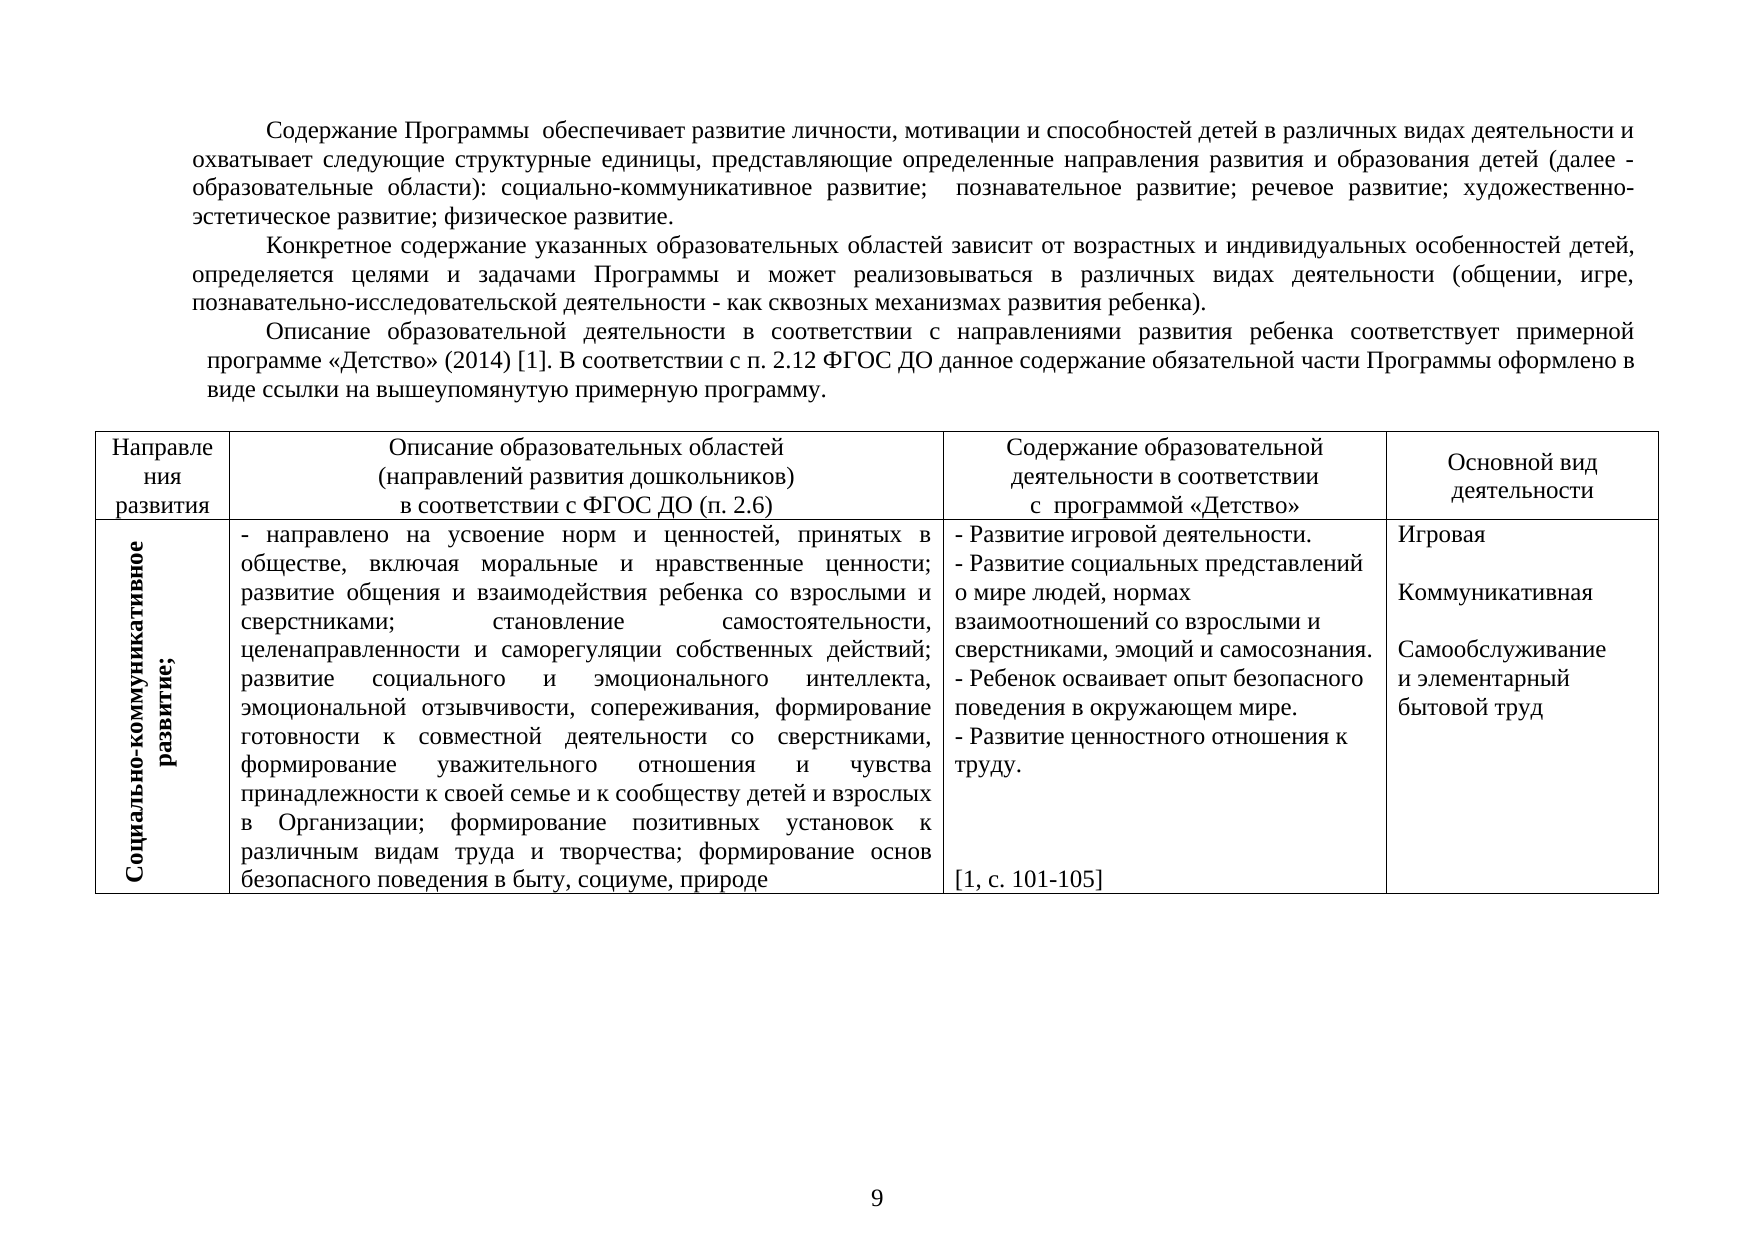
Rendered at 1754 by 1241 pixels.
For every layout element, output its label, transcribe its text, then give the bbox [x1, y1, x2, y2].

table_cell Игровая Коммуникативная Самообслуживание и элементарный бытовой труд [1387, 520, 1658, 893]
table_header Основной вид деятельности [1387, 432, 1658, 518]
table_header Содержание образовательной деятельности в соответствии с программой «Детство» [944, 432, 1386, 518]
table_header Описание образовательных областей (направлений развития дошкольников) в соответствии с ФГОС ДО (п. 2.6) [230, 432, 943, 518]
table_cell - направлено на усвоение норм и ценностей, принятых в обществе, включая моральные и нравственные ценности; развитие общения и взаимодействия ребенка со взрослыми и сверстниками; становление самостоятельности, целенаправленности и саморегуляции собственных действий; развитие социального и эмоционального интеллекта, эмоциональной отзывчивости, сопереживания, формирование готовности к совместной деятельности со сверстниками, формирование уважительного отношения и чувства принадлежности к своей семье и к сообществу детей и взрослых в Организации; формирование позитивных установок к различным видам труда и творчества; формирование основ безопасного поведения в быту, социуме, природе [230, 520, 943, 893]
text Конкретное содержание указанных образовательных областей зависит от возрастных и индивидуальных особенностей детей, определяется целями и задачами Программы и может реализовываться в различных видах деятельности (общении, игре, познавательно-исследовательской деятельности - как сквозных механизмах развития ребенка). [192, 230, 1636, 316]
table_cell - Развитие игровой деятельности. - Развитие социальных представлений о мире людей, нормах взаимоотношений со взрослыми и сверстниками, эмоций и самосознания. - Ребенок осваивает опыт безопасного поведения в окружающем мире. - Развитие ценностного отношения к труду. [1, с. 101-105] [944, 520, 1386, 893]
table_cell Социально-коммуникативное развитие; [96, 520, 229, 893]
text Содержание Программы обеспечивает развитие личности, мотивации и способностей детей в различных видах деятельности и охватывает следующие структурные единицы, представляющие определенные направления развития и образования детей (далее - образовательные области): социально-коммуникативное развитие; познавательное развитие; речевое развитие; художественно-эстетическое развитие; физическое развитие. [192, 115, 1636, 230]
text Описание образовательной деятельности в соответствии с направлениями развития ребенка соответствует примерной программе «Детство» (2014) [1]. В соответствии с п. 2.12 ФГОС ДО данное содержание обязательной части Программы оформлено в виде ссылки на вышеупомянутую примерную программу. [207, 316, 1636, 402]
table_header Направления развития [96, 432, 229, 518]
